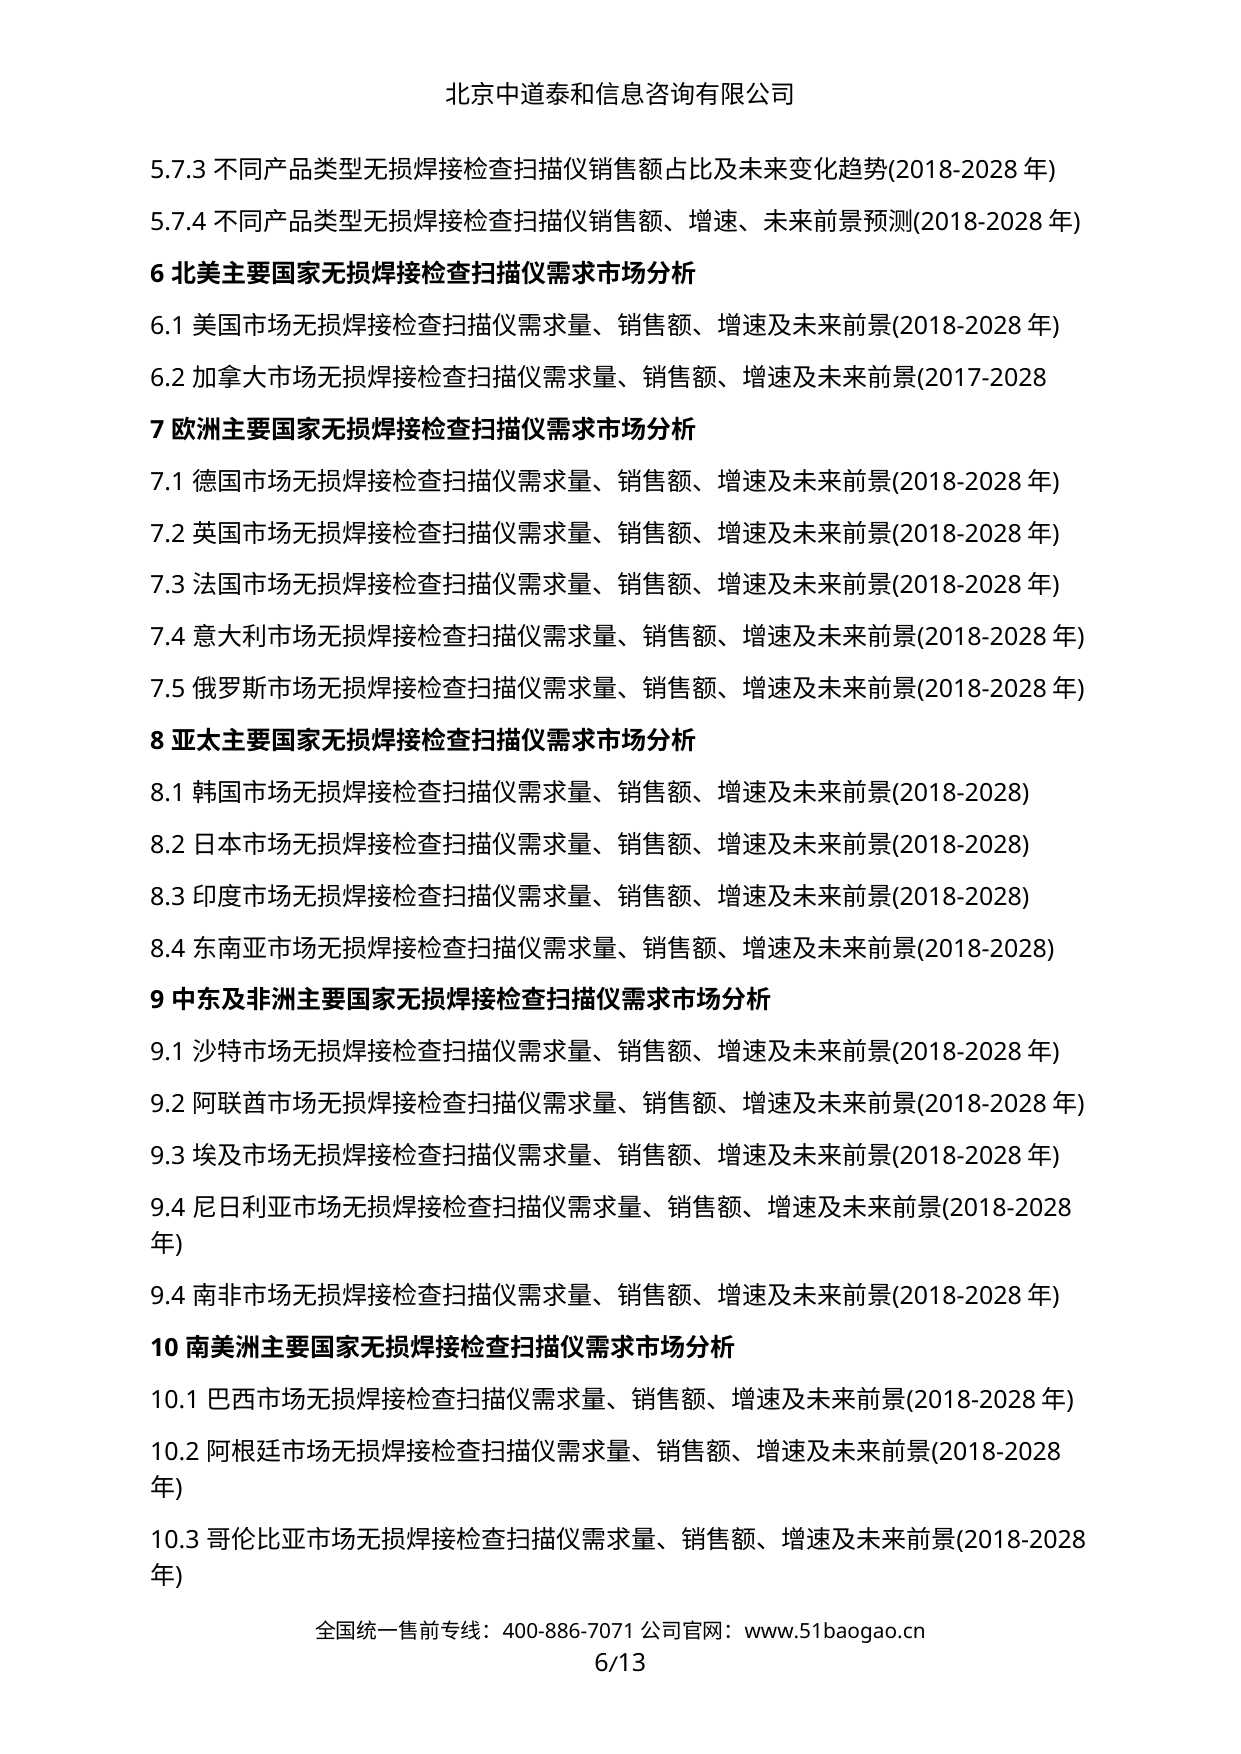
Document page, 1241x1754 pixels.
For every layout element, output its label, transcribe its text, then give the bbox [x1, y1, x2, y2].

text 7.3 法国市场无损焊接检查扫描仪需求量、销售额、增速及未来前景(2018-2028年) [150, 565, 1090, 601]
text 5.7.3 不同产品类型无损焊接检查扫描仪销售额占比及未来变化趋势(2018-2028年) [150, 150, 1090, 186]
text 9.3 埃及市场无损焊接检查扫描仪需求量、销售额、增速及未来前景(2018-2028年) [150, 1136, 1090, 1172]
text 8.3 印度市场无损焊接检查扫描仪需求量、销售额、增速及未来前景(2018-2028) [150, 876, 1090, 912]
text 8.2 日本市场无损焊接检查扫描仪需求量、销售额、增速及未来前景(2018-2028) [150, 824, 1090, 861]
text 9.4 南非市场无损焊接检查扫描仪需求量、销售额、增速及未来前景(2018-2028年) [150, 1276, 1090, 1312]
text 9.1 沙特市场无损焊接检查扫描仪需求量、销售额、增速及未来前景(2018-2028年) [150, 1032, 1090, 1068]
text 9.2 阿联酋市场无损焊接检查扫描仪需求量、销售额、增速及未来前景(2018-2028年) [150, 1084, 1090, 1120]
text 6 北美主要国家无损焊接检查扫描仪需求市场分析 [150, 254, 1090, 290]
text 7.1 德国市场无损焊接检查扫描仪需求量、销售额、增速及未来前景(2018-2028年) [150, 461, 1090, 497]
text 10.1 巴西市场无损焊接检查扫描仪需求量、销售额、增速及未来前景(2018-2028年) [150, 1379, 1090, 1416]
text 10 南美洲主要国家无损焊接检查扫描仪需求市场分析 [150, 1327, 1090, 1364]
text 7.2 英国市场无损焊接检查扫描仪需求量、销售额、增速及未来前景(2018-2028年) [150, 513, 1090, 549]
text 5.7.4 不同产品类型无损焊接检查扫描仪销售额、增速、未来前景预测(2018-2028年) [150, 202, 1090, 238]
text 7.4 意大利市场无损焊接检查扫描仪需求量、销售额、增速及未来前景(2018-2028年) [150, 617, 1090, 653]
text 10.3 哥伦比亚市场无损焊接检查扫描仪需求量、销售额、增速及未来前景(2018-2028年) [150, 1519, 1090, 1592]
text 8.1 韩国市场无损焊接检查扫描仪需求量、销售额、增速及未来前景(2018-2028) [150, 772, 1090, 809]
text 7 欧洲主要国家无损焊接检查扫描仪需求市场分析 [150, 409, 1090, 446]
text 9.4 尼日利亚市场无损焊接检查扫描仪需求量、销售额、增速及未来前景(2018-2028年) [150, 1187, 1090, 1260]
text 9 中东及非洲主要国家无损焊接检查扫描仪需求市场分析 [150, 980, 1090, 1016]
text 8 亚太主要国家无损焊接检查扫描仪需求市场分析 [150, 721, 1090, 757]
text 8.4 东南亚市场无损焊接检查扫描仪需求量、销售额、增速及未来前景(2018-2028) [150, 928, 1090, 964]
text 6.2 加拿大市场无损焊接检查扫描仪需求量、销售额、增速及未来前景(2017-2028 [150, 357, 1090, 394]
text 7.5 俄罗斯市场无损焊接检查扫描仪需求量、销售额、增速及未来前景(2018-2028年) [150, 669, 1090, 705]
text 10.2 阿根廷市场无损焊接检查扫描仪需求量、销售额、增速及未来前景(2018-2028年) [150, 1431, 1090, 1504]
text 6.1 美国市场无损焊接检查扫描仪需求量、销售额、增速及未来前景(2018-2028年) [150, 306, 1090, 342]
